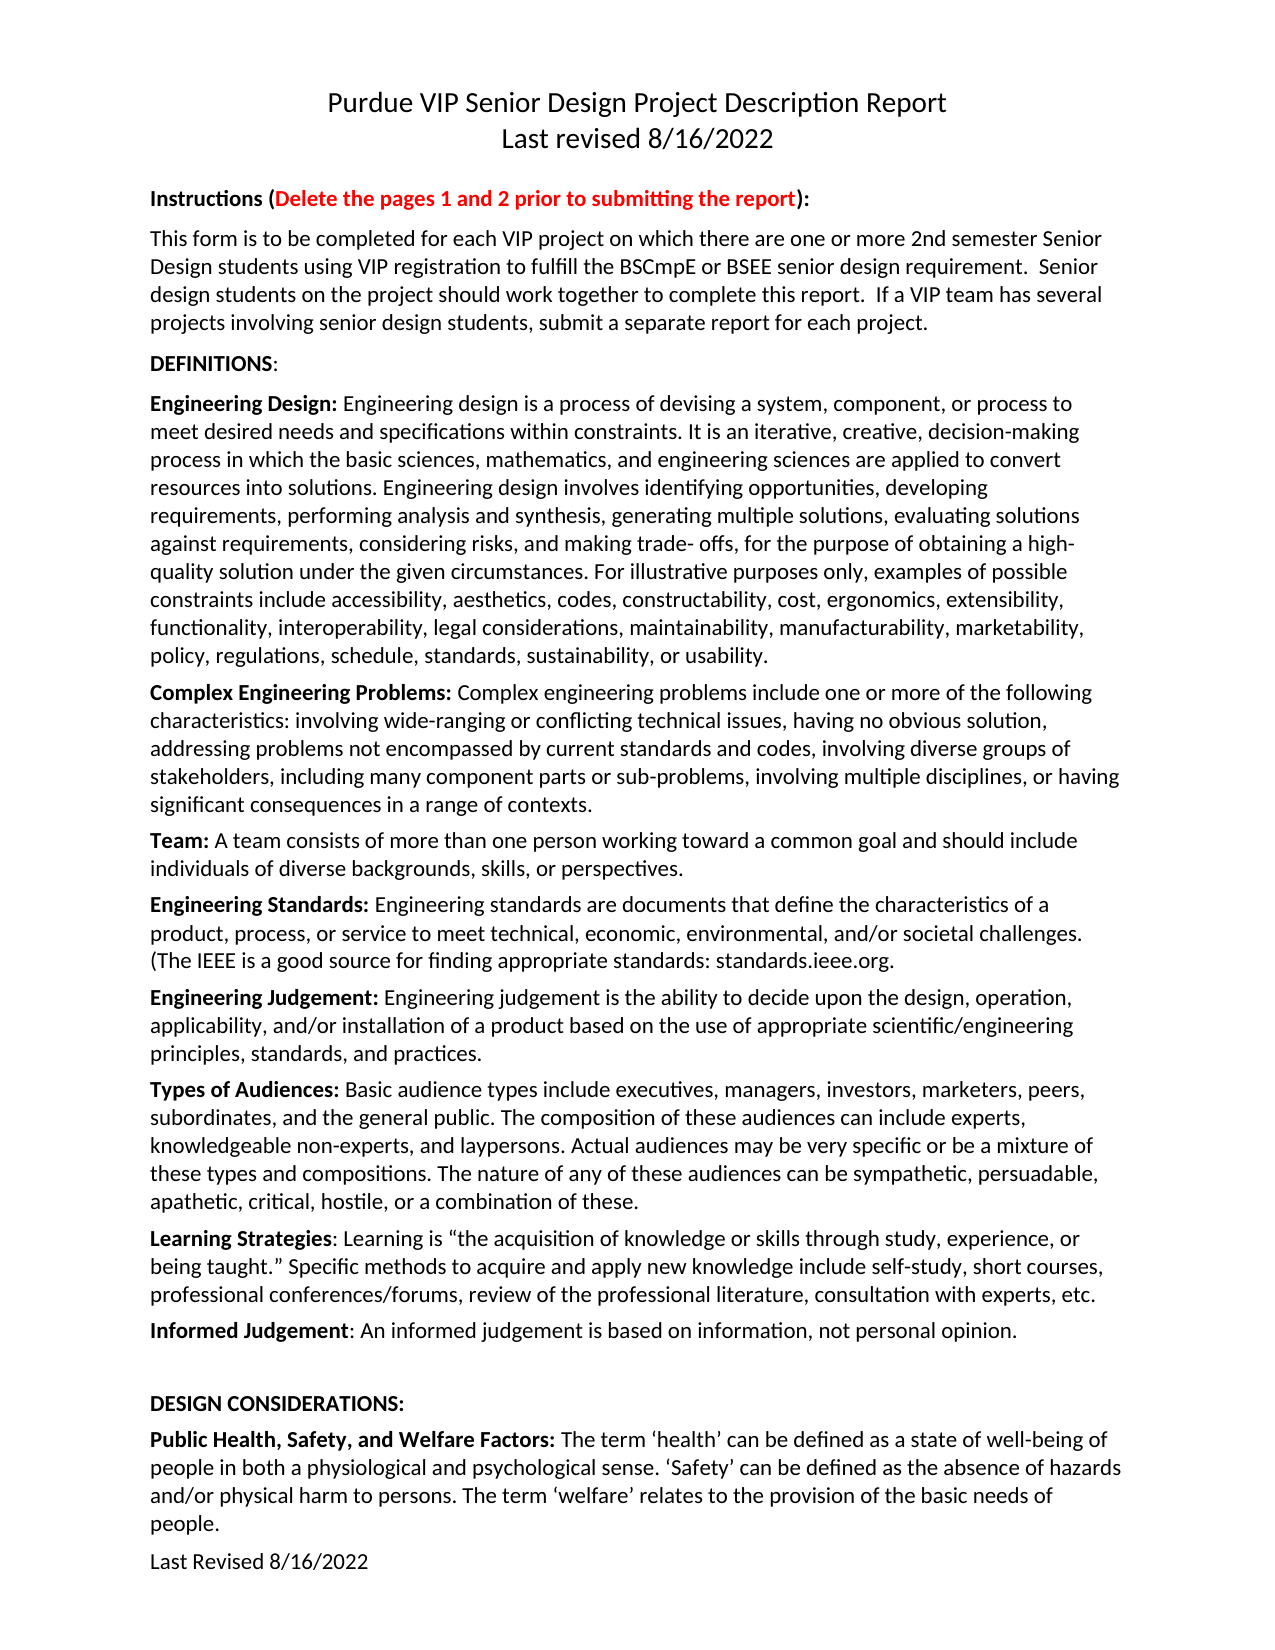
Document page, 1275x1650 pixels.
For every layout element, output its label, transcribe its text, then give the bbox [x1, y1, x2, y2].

text against requirements, considering risks, and making trade- offs, for the purpose of obtaining a high-quality solution under the given circumstances. For illustrative purposes only, examples of possible constraints include accessibility, aesthetics, codes, constructability, cost, ergonomics, extensibility, functionality, interoperability, legal considerations, maintainability, manufacturability, marketability, policy, regulations, schedule, standards, sustainability, or usability. [150, 529, 1125, 669]
text This form is to be completed for each VIP project on which there are one or more 2nd semester Senior Design students using VIP registration to fulfill the BSCmpE or BSEE senior design requirement. Senior design students on the project should work together to complete this report. If a VIP team has several projects involving senior design students, submit a separate report for each project. [150, 224, 1125, 336]
text Instructions (Delete the pages 1 and 2 prior to submitting the report): [150, 184, 1125, 212]
text Types of Audiences: Basic audience types include executives, managers, investors, marketers, peers, subordinates, and the general public. The composition of these audiences can include experts, knowledgeable non-experts, and laypersons. Actual audiences may be very specific or be a mixture of these types and compositions. The nature of any of these audiences can be sympathetic, persuadable, apathetic, critical, hostile, or a combination of these. [150, 1075, 1125, 1216]
text Purdue VIP Senior Design Project Description Report [150, 84, 1125, 120]
text DESIGN CONSIDERATIONS: [150, 1389, 1125, 1417]
text Engineering Design: Engineering design is a process of devising a system, component, or process to meet desired needs and specifications within constraints. It is an iterative, creative, decision-making process in which the basic sciences, mathematics, and engineering sciences are applied to convert resources into solutions. Engineering design involves identifying opportunities, developing requirements, performing analysis and synthesis, generating multiple solutions, evaluating solutions [150, 389, 1125, 529]
text Team: A team consists of more than one person working toward a common goal and should include individuals of diverse backgrounds, skills, or perspectives. [150, 826, 1125, 882]
text Engineering Judgement: Engineering judgement is the ability to decide upon the design, operation, applicability, and/or installation of a product based on the use of appropriate scientific/engineering principles, standards, and practices. [150, 983, 1125, 1067]
text DEFINITIONS: [150, 349, 1125, 377]
text Complex Engineering Problems: Complex engineering problems include one or more of the following characteristics: involving wide-ranging or conflicting technical issues, having no obvious solution, addressing problems not encompassed by current standards and codes, involving diverse groups of stakeholders, including many component parts or sub-problems, involving multiple disciplines, or having significant consequences in a range of contexts. [150, 678, 1125, 818]
text Public Health, Safety, and Welfare Factors: The term ‘health’ can be defined as a state of well-being of people in both a physiological and psychological sense. ‘Safety’ can be defined as the absence of hazards and/or physical harm to persons. The term ‘welfare’ relates to the provision of the basic needs of people. [150, 1425, 1125, 1537]
text Last revised 8/16/2022 [150, 120, 1125, 156]
text Informed Judgement: An informed judgement is based on information, not personal opinion. [150, 1316, 1125, 1344]
text Learning Strategies: Learning is “the acquisition of knowledge or skills through study, experience, or being taught.” Specific methods to acquire and apply new knowledge include self-study, short courses, professional conferences/forums, review of the professional literature, consultation with experts, etc. [150, 1224, 1125, 1308]
text Engineering Standards: Engineering standards are documents that define the characteristics of a product, process, or service to meet technical, economic, environmental, and/or societal challenges. (The IEEE is a good source for finding appropriate standards: standards.ieee.org. [150, 891, 1125, 975]
